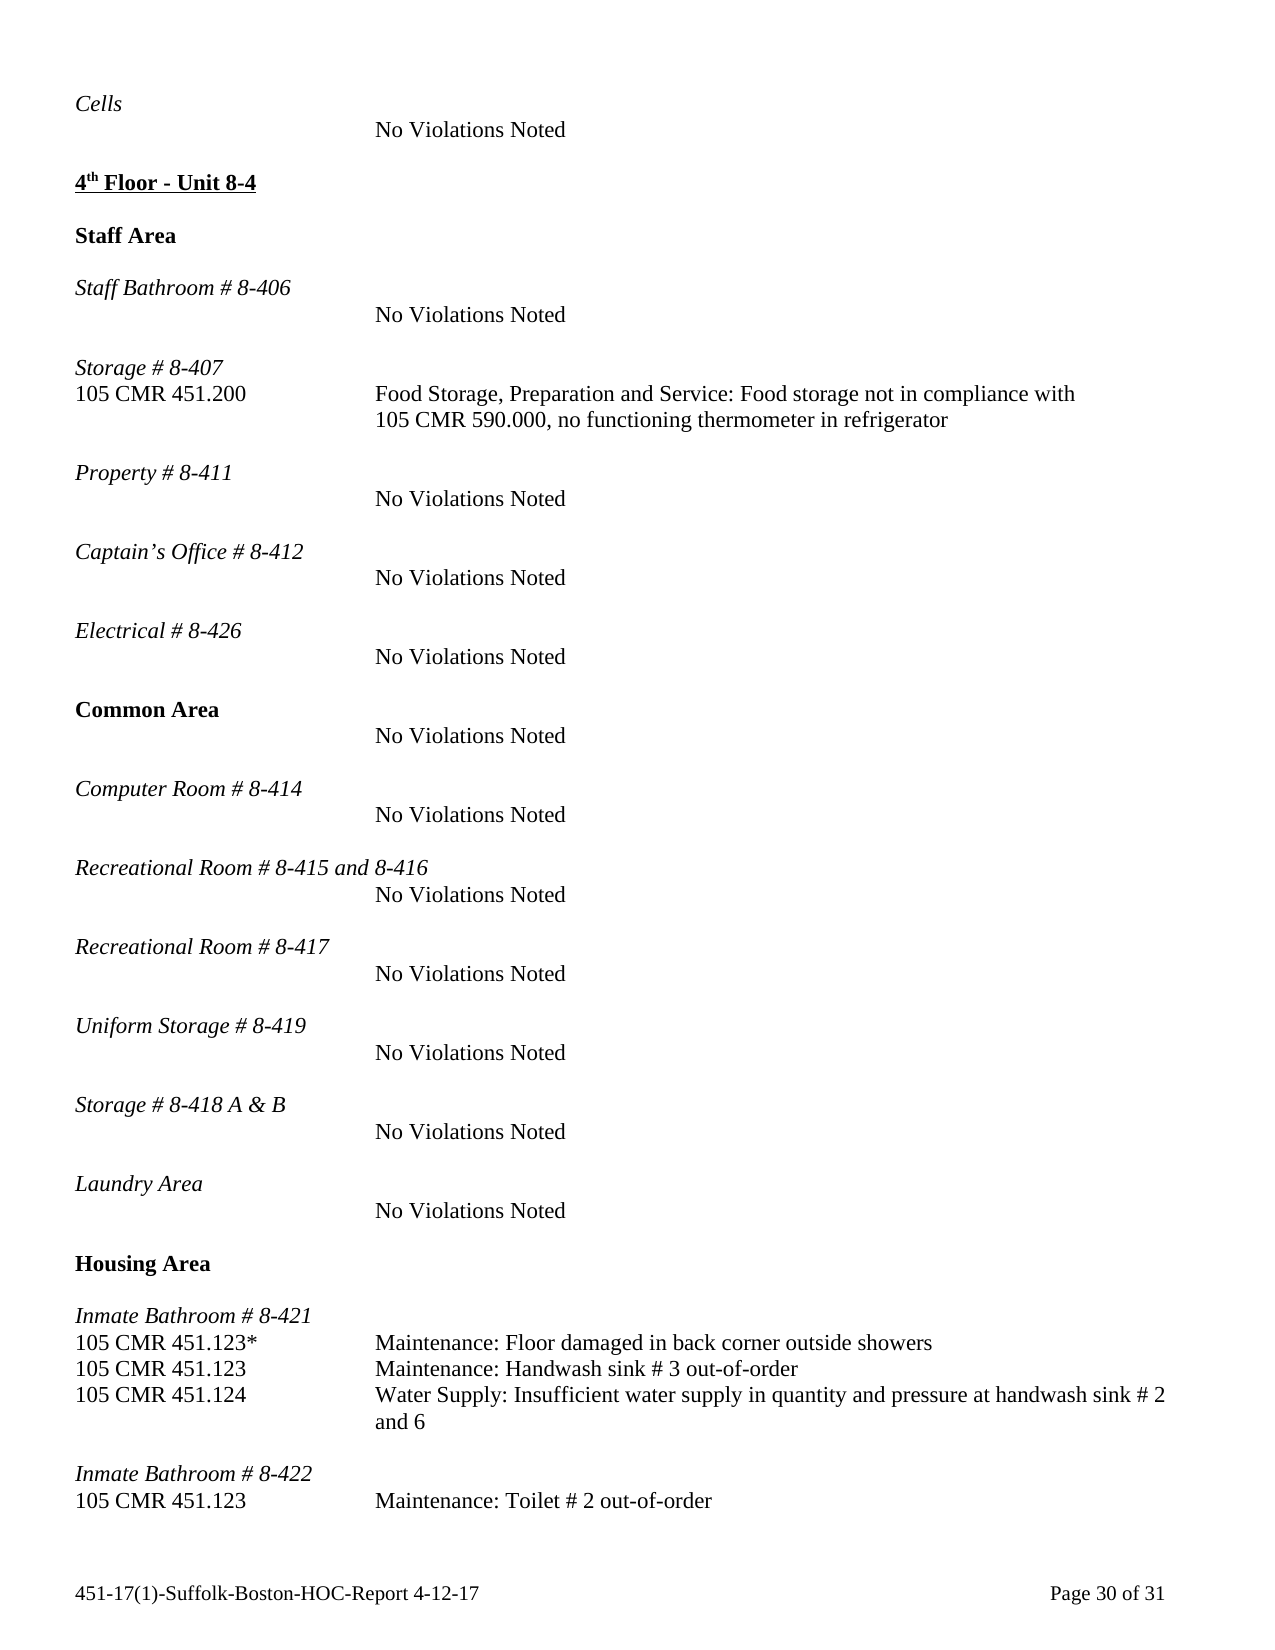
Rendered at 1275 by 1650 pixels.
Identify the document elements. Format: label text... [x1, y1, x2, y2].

text 105 CMR 451.124 Water Supply: Insufficient water supply in quantity and pressure at handwash sink # 2 and 6 [75, 1381, 1200, 1434]
text 105 CMR 451.123 Maintenance: Handwash sink # 3 out-of-order [75, 1355, 1200, 1381]
text No Violations Noted [75, 116, 1200, 143]
text Staff Area [75, 222, 1200, 248]
text Common Area [75, 696, 1200, 722]
text Electrical # 8-426 [75, 617, 1200, 643]
text Inmate Bathroom # 8-421 [75, 1302, 1200, 1329]
text No Violations Noted [75, 722, 1200, 749]
text No Violations Noted [75, 485, 1200, 512]
text Captain’s Office # 8-412 [75, 538, 1200, 564]
text Storage # 8-418 A & B [75, 1091, 1200, 1118]
text Inmate Bathroom # 8-422 [75, 1460, 1200, 1487]
text No Violations Noted [75, 881, 1200, 907]
text No Violations Noted [75, 960, 1200, 986]
text Uniform Storage # 8-419 [75, 1012, 1200, 1039]
text No Violations Noted [75, 802, 1200, 828]
text Laundry Area [75, 1171, 1200, 1197]
text Recreational Room # 8-415 and 8-416 [75, 854, 1200, 881]
text 105 CMR 451.200 Food Storage, Preparation and Service: Food storage not in compliance with 105 CMR 590.000, no functioning thermometer in refrigerator [75, 380, 1200, 433]
text 4th Floor - Unit 8-4 [75, 169, 1200, 195]
text 105 CMR 451.123 Maintenance: Toilet # 2 out-of-order [75, 1487, 1200, 1513]
text No Violations Noted [75, 1039, 1200, 1065]
text Property # 8-411 [75, 459, 1200, 485]
text Staff Bathroom # 8-406 [75, 274, 1200, 301]
text No Violations Noted [75, 643, 1200, 670]
text No Violations Noted [75, 1118, 1200, 1144]
text No Violations Noted [75, 1197, 1200, 1223]
text No Violations Noted [75, 564, 1200, 591]
text 105 CMR 451.123* Maintenance: Floor damaged in back corner outside showers [75, 1329, 1200, 1355]
text Housing Area [75, 1249, 1200, 1276]
text Computer Room # 8-414 [75, 775, 1200, 802]
text Recreational Room # 8-417 [75, 933, 1200, 960]
text No Violations Noted [75, 301, 1200, 327]
text Cells [75, 90, 1200, 116]
text Storage # 8-407 [75, 353, 1200, 380]
